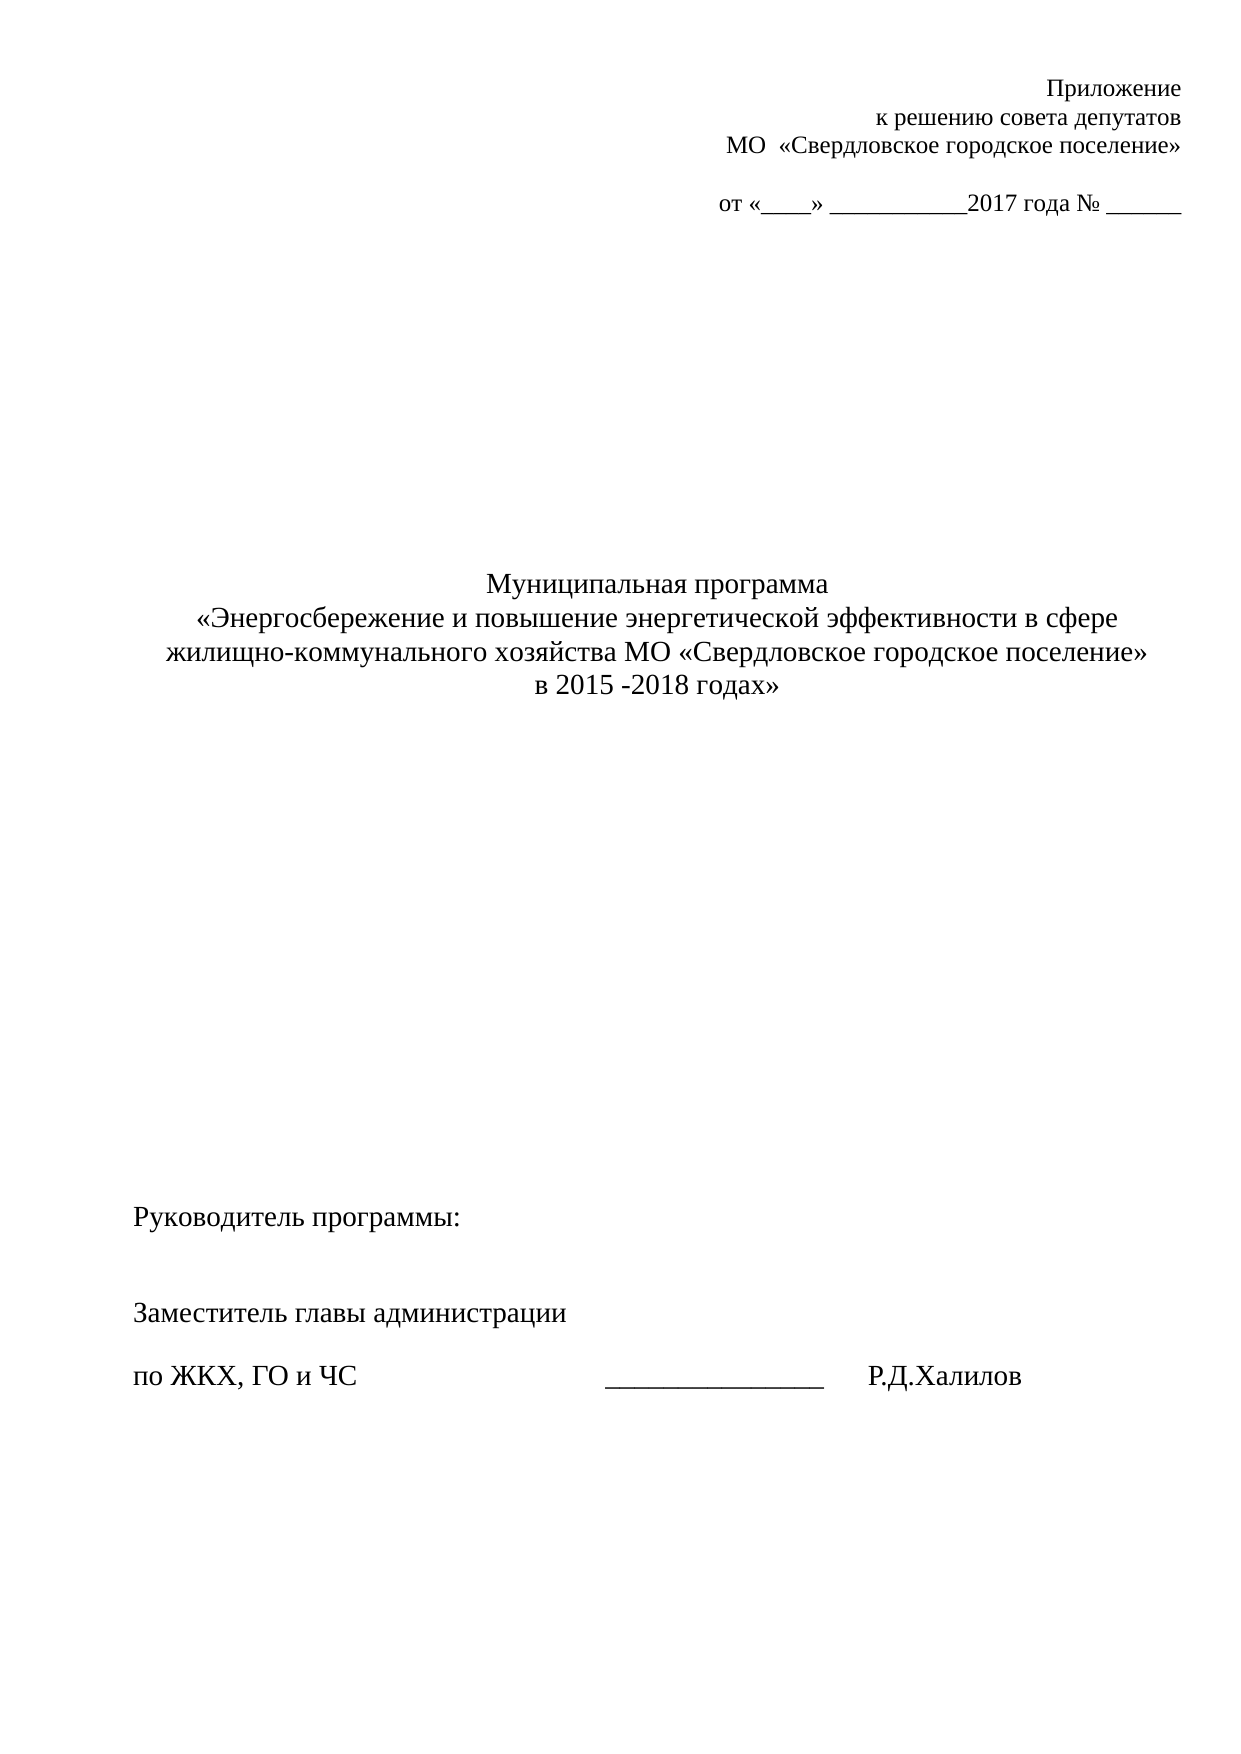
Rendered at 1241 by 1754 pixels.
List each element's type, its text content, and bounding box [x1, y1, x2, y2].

text Муниципальная программа [133, 567, 1181, 600]
text к решению совета депутатов [133, 102, 1181, 131]
subtitle по ЖКХ, ГО и ЧС _______________ Р.Д.Халилов [133, 1358, 1181, 1392]
text Руководитель программы: [133, 1199, 1181, 1233]
subtitle Заместитель главы администрации [133, 1295, 1181, 1329]
text в 2015 -2018 годах» [133, 667, 1181, 701]
text Приложение [133, 73, 1181, 102]
text МО «Свердловское городское поселение» [133, 131, 1181, 159]
text «Энергосбережение и повышение энергетической эффективности в сфере жилищно-коммунального хозяйства МО «Свердловское городское поселение» [133, 600, 1181, 667]
text от «____» ___________2017 года № ______ [133, 188, 1181, 217]
